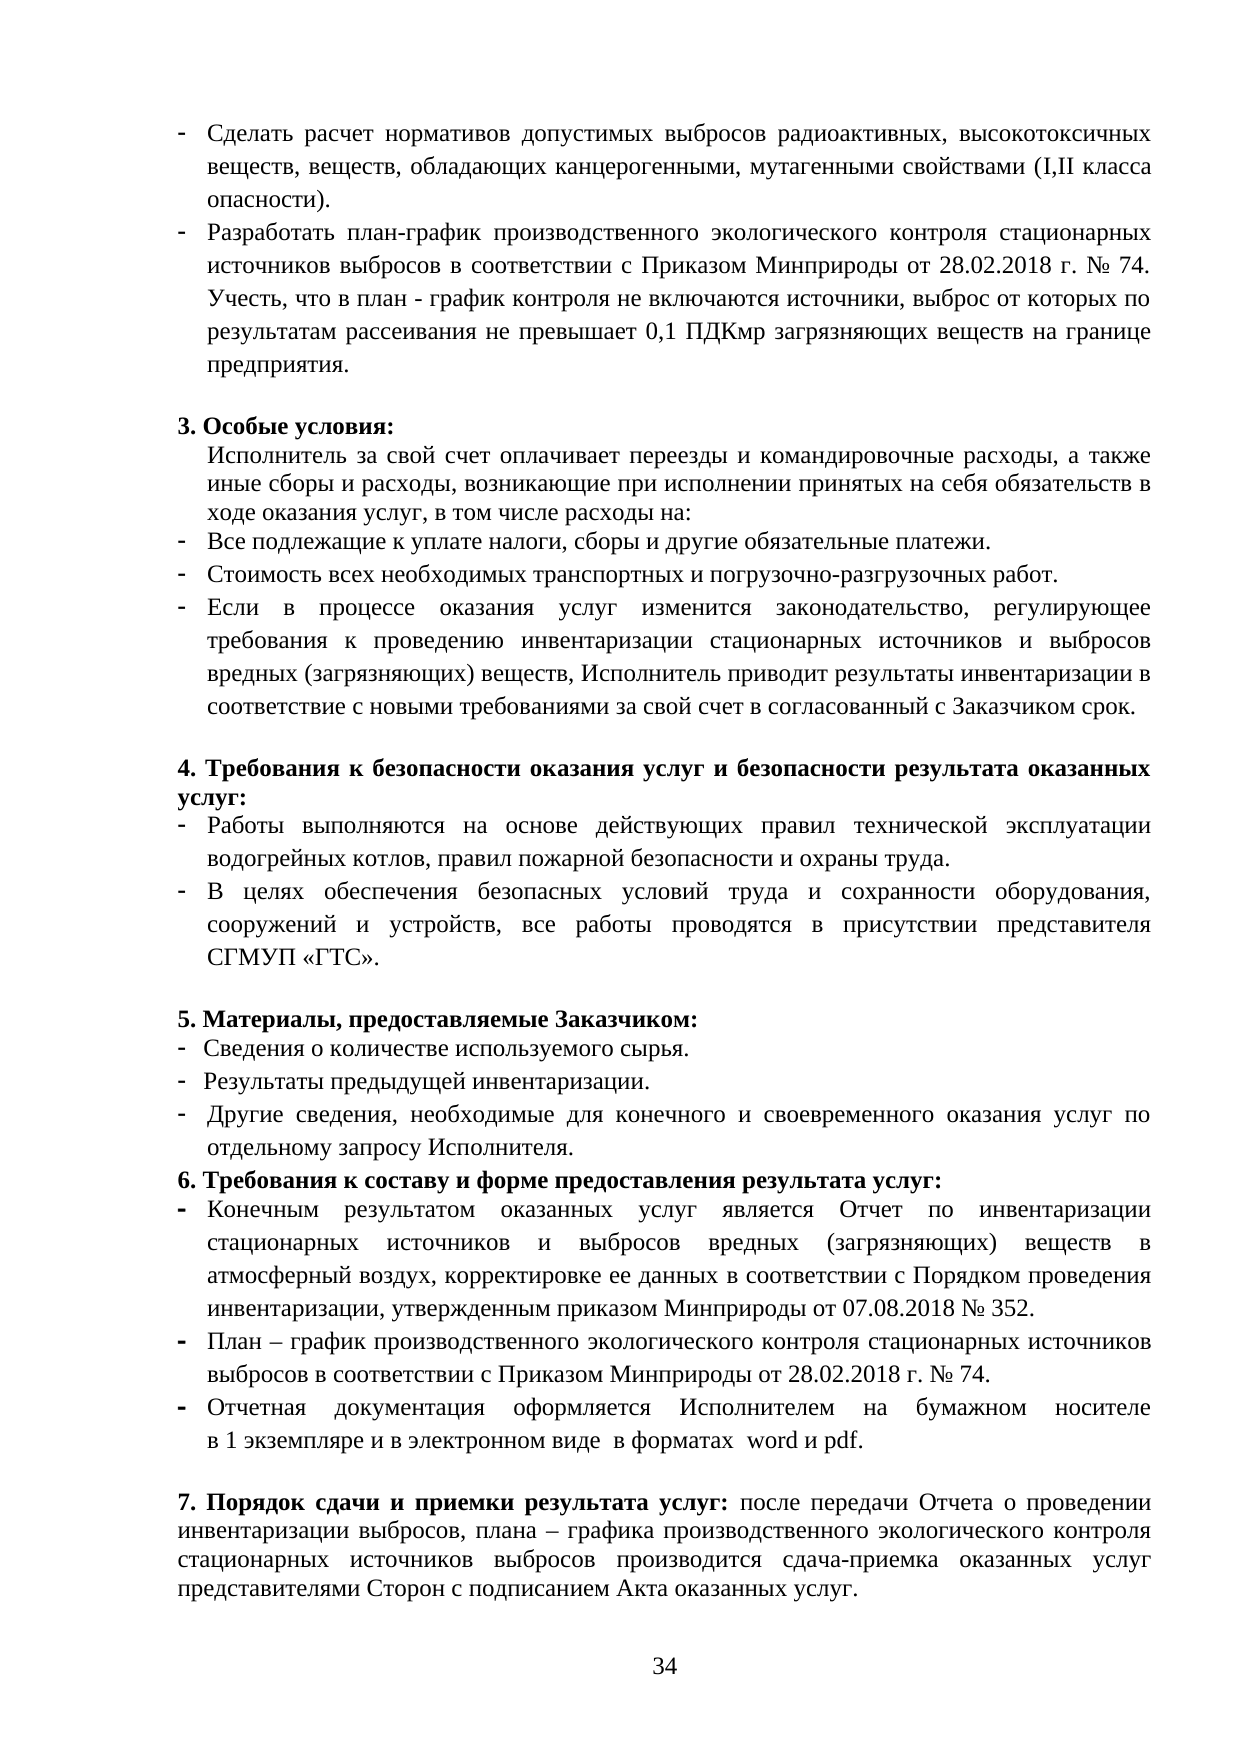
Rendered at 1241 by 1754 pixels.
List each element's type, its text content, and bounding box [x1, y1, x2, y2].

text 7. Порядок сдачи и приемки результата услуг: после передачи Отчета о проведении инвентаризации выбросов, плана – графика производственного экологического контроля стационарных источников выбросов производится сдача-приемка оказанных услуг представителями Сторон с подписанием Акта оказанных услуг. [177, 1487, 1152, 1602]
text 3. Особые условия: [177, 411, 1152, 440]
list Сведения о количестве используемого сырья. [177, 1033, 1152, 1062]
text Исполнитель за свой счет оплачивает переезды и командировочные расходы, а также иные сборы и расходы, возникающие при исполнении принятых на себя обязательств в ходе оказания услуг, в том числе расходы на: [207, 440, 1152, 526]
list Конечным результатом оказанных услуг является Отчет по инвентаризации стационарных источников и выбросов вредных (загрязняющих) веществ в атмосферный воздух, корректировке ее данных в соответствии с Порядком проведения инвентаризации, утвержденным приказом Минприроды от 07.08.2018 № 352. [177, 1194, 1152, 1322]
list Отчетная документация оформляется Исполнителем на бумажном носителе в 1 экземпляре и в электронном виде в форматах word и pdf. [177, 1392, 1152, 1454]
list Работы выполняются на основе действующих правил технической эксплуатации водогрейных котлов, правил пожарной безопасности и охраны труда. [177, 810, 1152, 872]
list Все подлежащие к уплате налоги, сборы и другие обязательные платежи. [177, 526, 1152, 555]
text 5. Материалы, предоставляемые Заказчиком: [177, 1004, 1152, 1033]
list Сделать расчет нормативов допустимых выбросов радиоактивных, высокотоксичных веществ, веществ, обладающих канцерогенными, мутагенными свойствами (I,II класса опасности). [177, 118, 1152, 213]
text 6. Требования к составу и форме предоставления результата услуг: [177, 1165, 1152, 1194]
list Если в процессе оказания услуг изменится законодательство, регулирующее требования к проведению инвентаризации стационарных источников и выбросов вредных (загрязняющих) веществ, Исполнитель приводит результаты инвентаризации в соответствие с новыми требованиями за свой счет в согласованный с Заказчиком срок. [177, 592, 1152, 720]
list План – график производственного экологического контроля стационарных источников выбросов в соответствии с Приказом Минприроды от 28.02.2018 г. № 74. [177, 1326, 1152, 1388]
list Разработать план-график производственного экологического контроля стационарных источников выбросов в соответствии с Приказом Минприроды от 28.02.2018 г. № 74. Учесть, что в план - график контроля не включаются источники, выброс от которых по результатам рассеивания не превышает 0,1 ПДКмр загрязняющих веществ на границе предприятия. [177, 217, 1152, 378]
list Результаты предыдущей инвентаризации. [177, 1066, 1152, 1095]
text 4. Требования к безопасности оказания услуг и безопасности результата оказанных услуг: [177, 753, 1152, 810]
list В целях обеспечения безопасных условий труда и сохранности оборудования, сооружений и устройств, все работы проводятся в присутствии представителя СГМУП «ГТС». [177, 876, 1152, 971]
list Стоимость всех необходимых транспортных и погрузочно-разгрузочных работ. [177, 559, 1152, 588]
list Другие сведения, необходимые для конечного и своевременного оказания услуг по отдельному запросу Исполнителя. [177, 1099, 1152, 1161]
